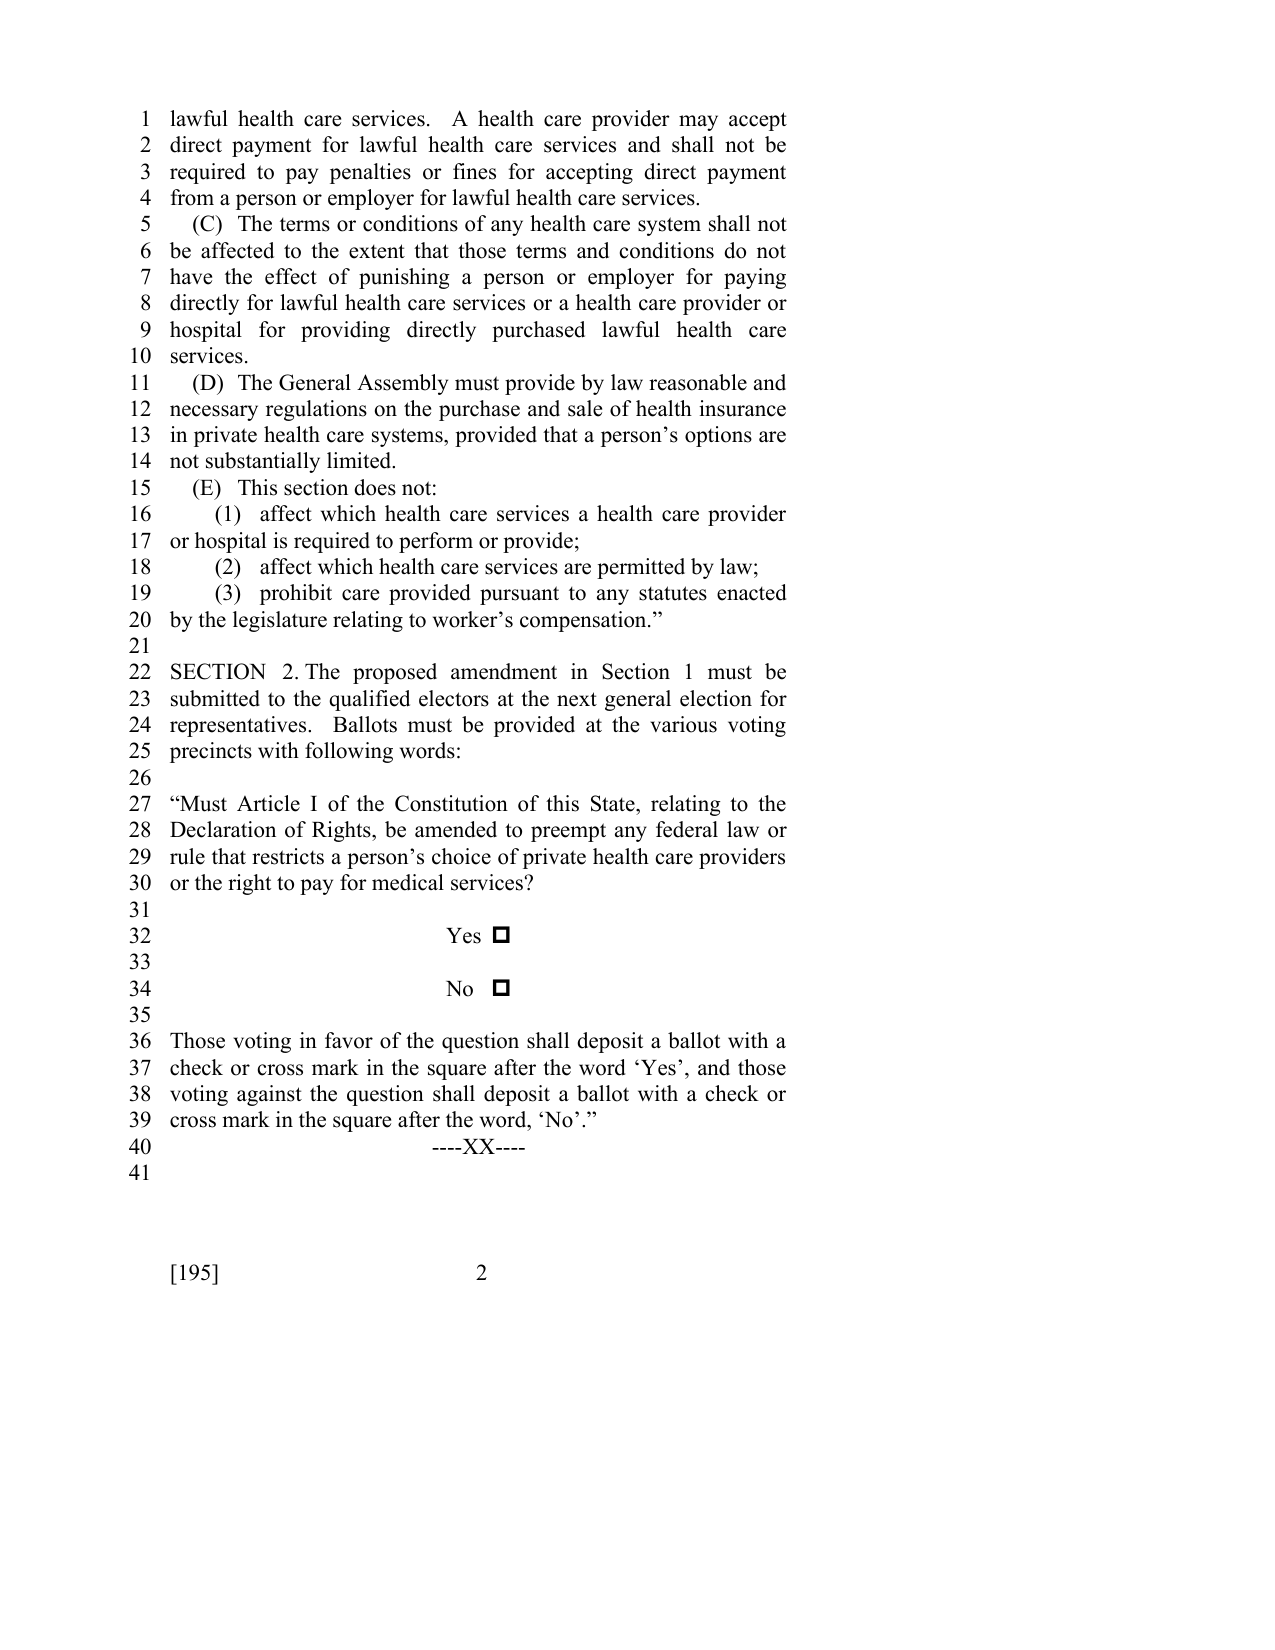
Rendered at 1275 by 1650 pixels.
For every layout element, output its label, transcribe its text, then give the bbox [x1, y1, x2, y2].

text Yes  [169, 922, 787, 948]
text (C) The terms or conditions of any health care system shall not be affected to the extent that those terms and conditions do not have the effect of punishing a person or employer for paying directly for lawful health care services or a health care provider or hospital for providing directly purchased lawful health care services. [169, 210, 787, 368]
text No  [169, 975, 787, 1001]
text Those voting in favor of the question shall deposit a ballot with a check or cross mark in the square after the word ‘Yes’, and those voting against the question shall deposit a ballot with a check or cross mark in the square after the word, ‘No’.” [169, 1027, 787, 1133]
text ----XX---- [169, 1133, 787, 1159]
text (3) prohibit care provided pursuant to any statutes enacted by the legislature relating to worker’s compensation.” [169, 579, 787, 632]
text (1) affect which health care services a health care provider or hospital is required to perform or provide; [169, 500, 787, 553]
text “Must Article I of the Constitution of this State, relating to the Declaration of Rights, be amended to preempt any federal law or rule that restricts a person’s choice of private health care providers or the right to pay for medical services? [169, 790, 787, 896]
text (2) affect which health care services are permitted by law; [169, 553, 787, 579]
text SECTION 2. The proposed amendment in Section 1 must be submitted to the qualified electors at the next general election for representatives. Ballots must be provided at the various voting precincts with following words: [169, 658, 787, 764]
text (D) The General Assembly must provide by law reasonable and necessary regulations on the purchase and sale of health insurance in private health care systems, provided that a person’s options are not substantially limited. [169, 368, 787, 474]
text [169, 105, 787, 210]
text (E) This section does not: [169, 474, 787, 500]
